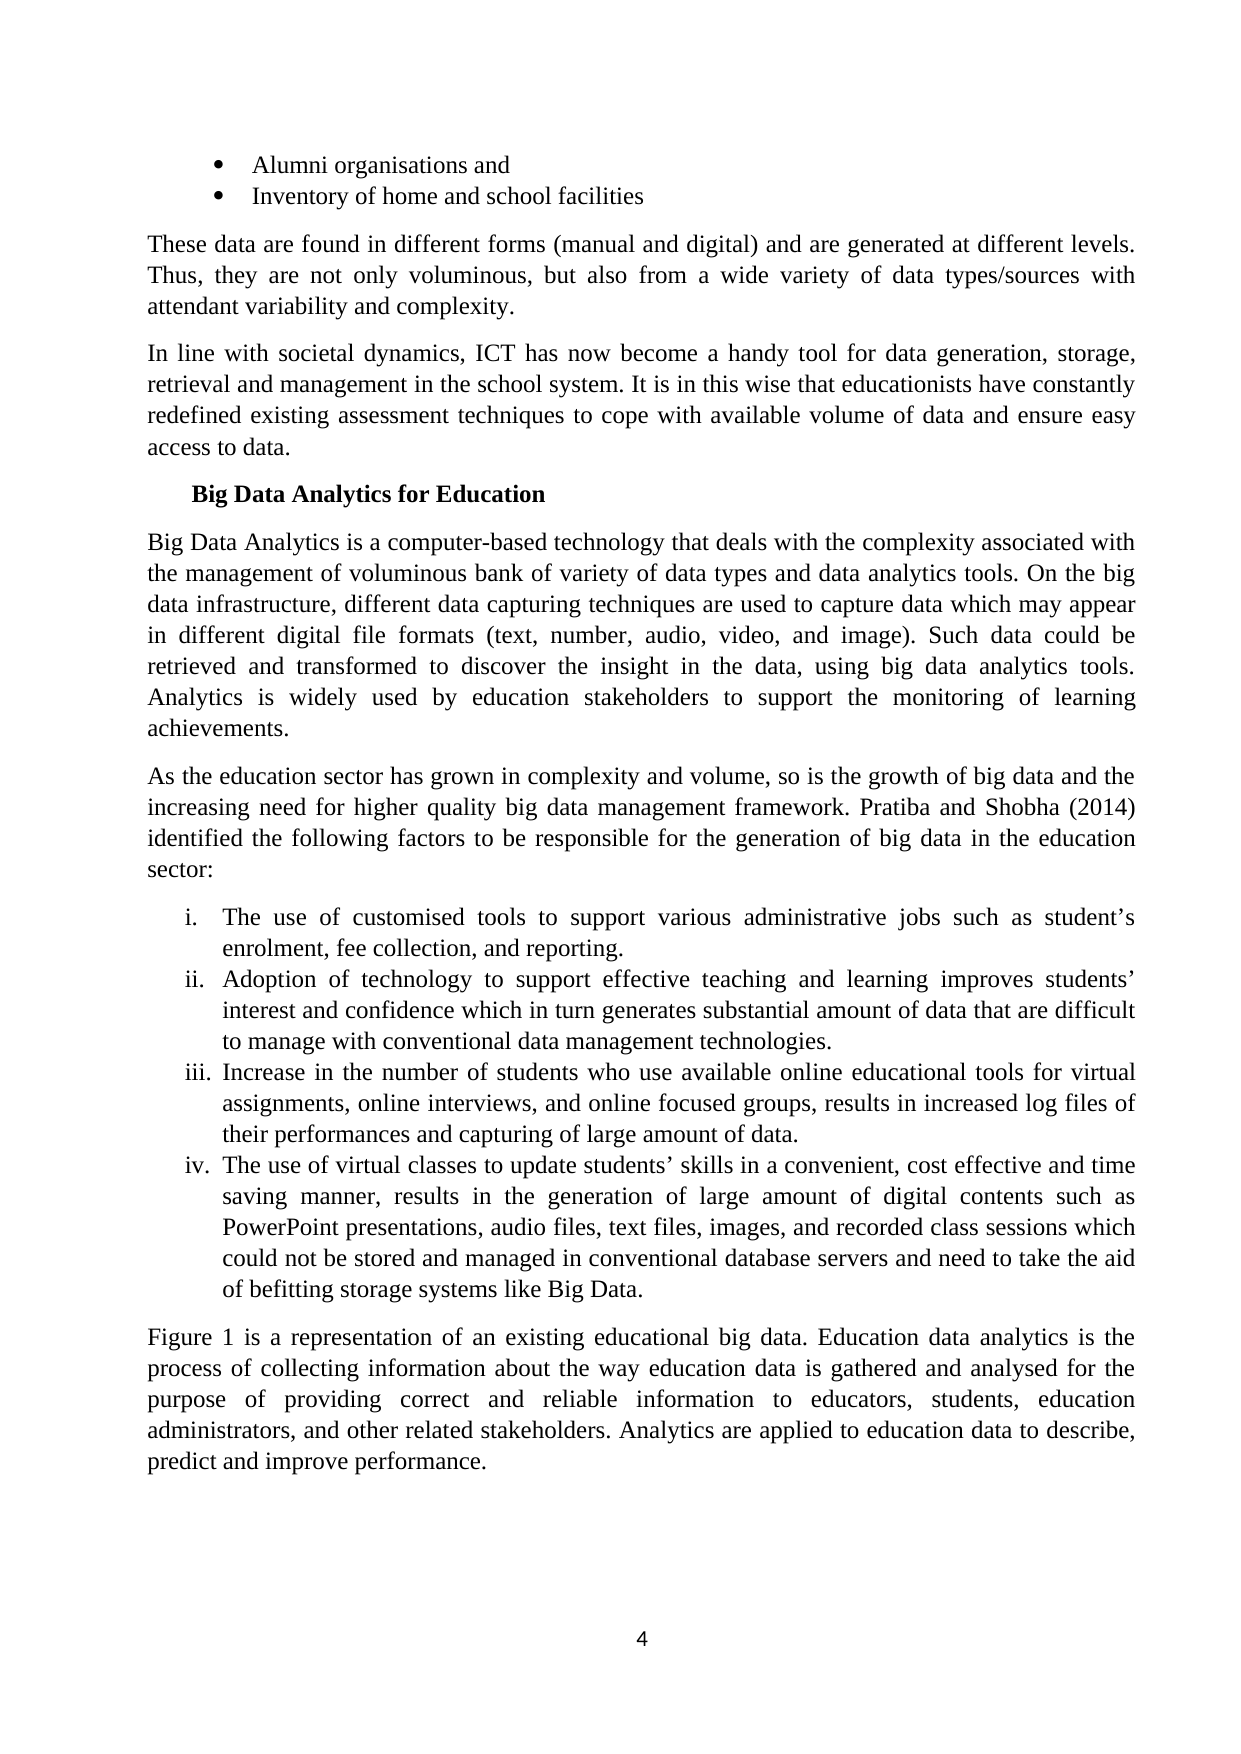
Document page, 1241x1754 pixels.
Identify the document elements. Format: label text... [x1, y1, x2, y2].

text These data are found in different forms (manual and digital) and are generated at different levels. Thus, they are not only voluminous, but also from a wide variety of data types/sources with attendant variability and complexity. [147, 229, 1137, 319]
text Figure 1 is a representation of an existing educational big data. Education data analytics is the process of collecting information about the way education data is gathered and analysed for the purpose of providing correct and reliable information to educators, students, education administrators, and other related stakeholders. Analytics are applied to education data to describe, predict and improve performance. [147, 1322, 1137, 1475]
text In line with societal dynamics, ICT has now become a handy tool for data generation, storage, retrieval and management in the school system. It is in this wise that educationists have constantly redefined existing assessment techniques to cope with available volume of data and ensure easy access to data. [147, 338, 1137, 460]
list Adoption of technology to support effective teaching and learning improves students’ interest and confidence which in turn generates substantial amount of data that are difficult to manage with conventional data management technologies. [184, 964, 1137, 1055]
text Big Data Analytics is a computer-based technology that deals with the complexity associated with the management of voluminous bank of variety of data types and data analytics tools. On the big data infrastructure, different data capturing techniques are used to capture data which may appear in different digital file formats (text, number, audio, video, and image). Such data could be retrieved and transformed to discover the insight in the data, using big data analytics tools. Analytics is widely used by education stakeholders to support the monitoring of learning achievements. [147, 527, 1137, 742]
list Alumni organisations and [214, 150, 1137, 179]
list Increase in the number of students who use available online educational tools for virtual assignments, online interviews, and online focused groups, results in increased log files of their performances and capturing of large amount of data. [184, 1057, 1137, 1148]
list The use of virtual classes to update students’ skills in a convenient, cost effective and time saving manner, results in the generation of large amount of digital contents such as PowerPoint presentations, audio files, text files, images, and recorded class sessions which could not be stored and managed in conventional database servers and need to take the aid of befitting storage systems like Big Data. [184, 1150, 1137, 1303]
list The use of customised tools to support various administrative jobs such as student’s enrolment, fee collection, and reporting. [184, 902, 1137, 962]
text As the education sector has grown in complexity and volume, so is the growth of big data and the increasing need for higher quality big data management framework. Pratiba and Shobha (2014) identified the following factors to be responsible for the generation of big data in the education sector: [147, 761, 1137, 883]
list Inventory of home and school facilities [214, 181, 1137, 210]
list Big Data Analytics for Education [191, 479, 1137, 508]
